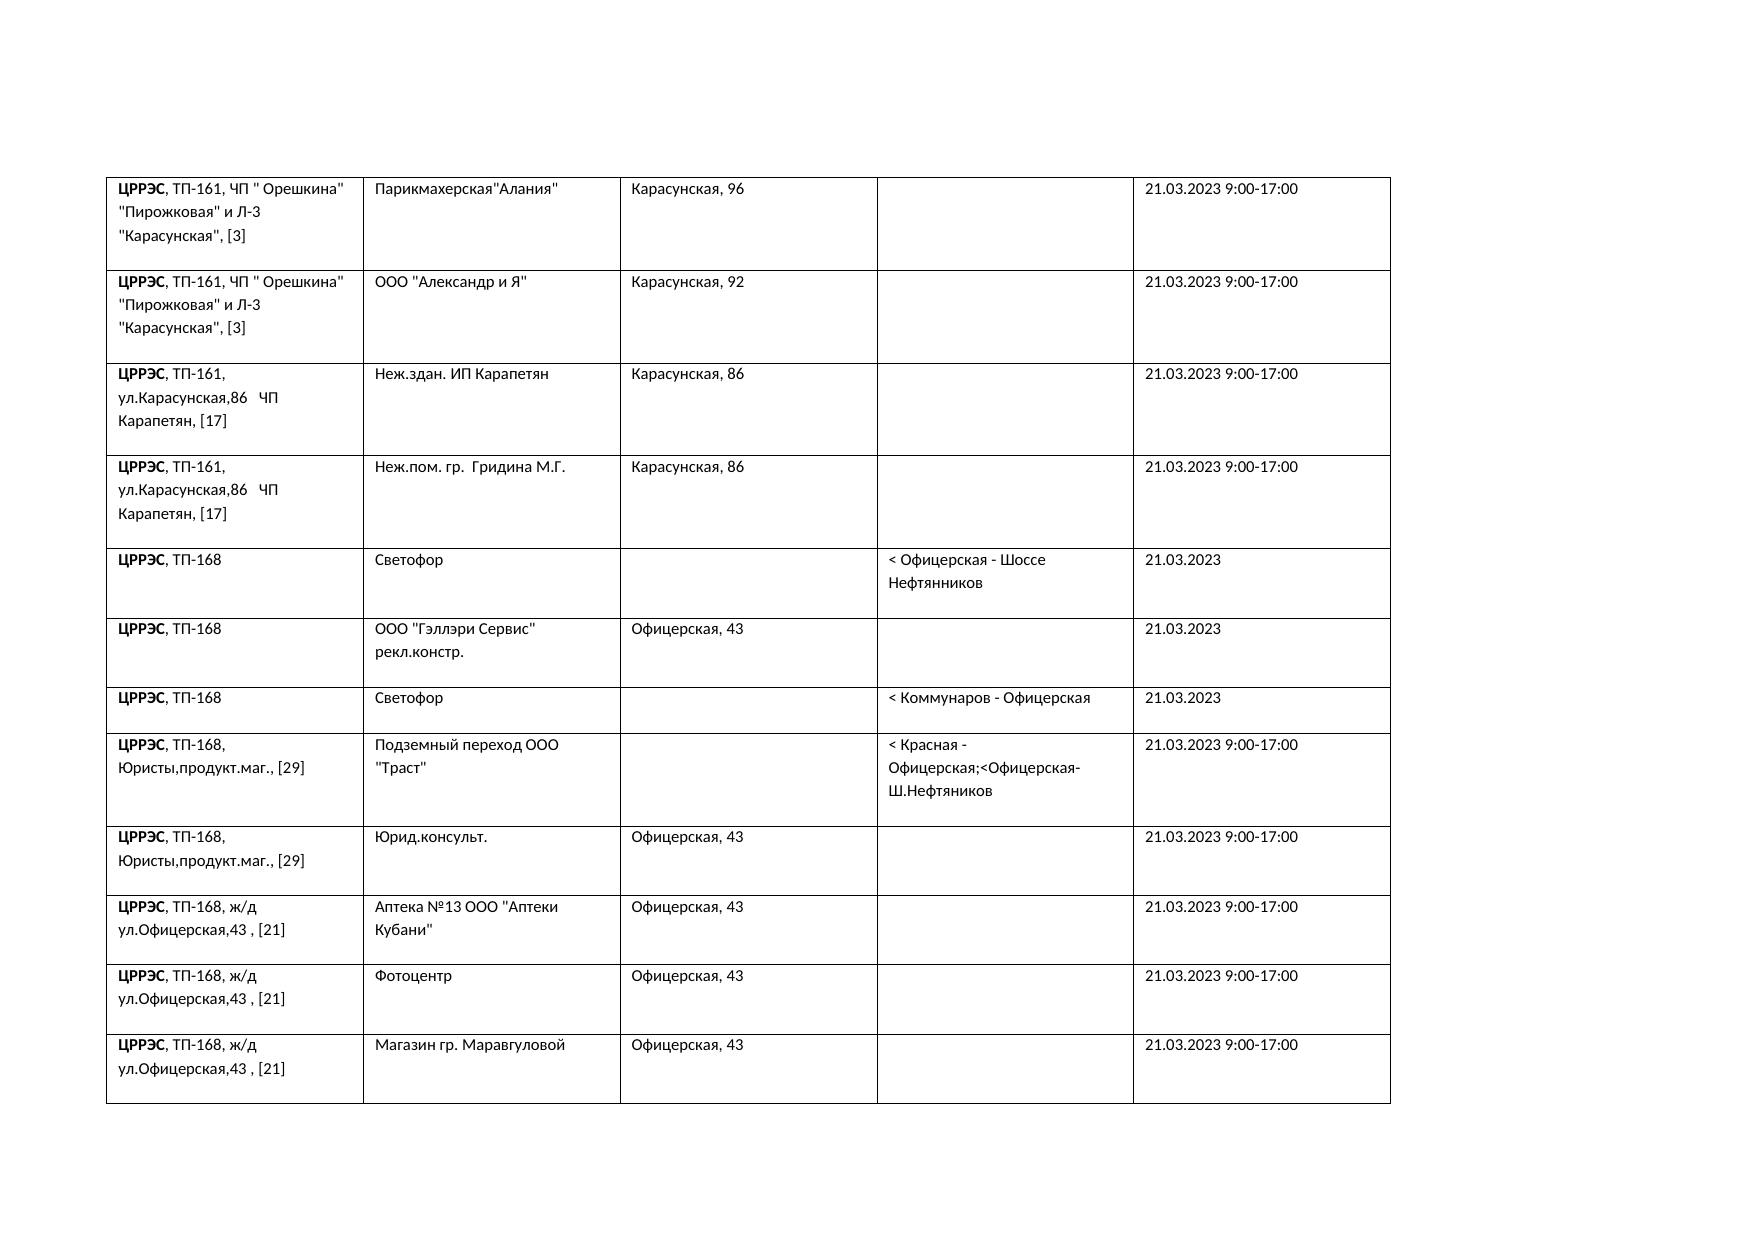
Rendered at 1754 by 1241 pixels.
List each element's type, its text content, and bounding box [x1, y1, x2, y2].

table_cell Юрид.консульт. [364, 827, 620, 895]
table_cell [878, 896, 1133, 964]
table_cell [878, 619, 1133, 687]
table_cell Карасунская, 96 [621, 178, 877, 270]
table_cell [621, 549, 877, 617]
table_cell 21.03.2023 [1134, 549, 1390, 617]
table_cell Подземный переход ООО "Траст" [364, 734, 620, 826]
table_cell 21.03.2023 [1134, 619, 1390, 687]
table_cell Карасунская, 86 [621, 364, 877, 455]
table_cell [878, 364, 1133, 455]
table_cell [878, 271, 1133, 363]
table_cell Неж.пом. гр. Гридина М.Г. [364, 456, 620, 548]
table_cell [1134, 178, 1390, 270]
table_cell [878, 965, 1133, 1034]
table_cell Офицерская, 43 [621, 1035, 877, 1103]
table_cell Офицерская, 43 [621, 965, 877, 1034]
table_cell ЦРРЭС, ТП-168 [107, 688, 363, 733]
table_cell [878, 1035, 1133, 1103]
table_cell [621, 688, 877, 733]
table_cell Магазин гр. Маравгуловой [364, 1035, 620, 1103]
table_cell ЦРРЭС, ТП-168 [107, 619, 363, 687]
table_cell < Красная - Офицерская;<Офицерская-Ш.Нефтяников [878, 734, 1133, 826]
table_cell 21.03.2023 9:00-17:00 [1134, 364, 1390, 455]
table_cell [107, 271, 363, 363]
table_cell Аптека №13 ООО "Аптеки Кубани" [364, 896, 620, 964]
table_cell ЦРРЭС, ТП-168, Юристы,продукт.маг., [29] [107, 827, 363, 895]
table_cell < Коммунаров - Офицерская [878, 688, 1133, 733]
table_cell 21.03.2023 9:00-17:00 [1134, 827, 1390, 895]
table_cell ЦРРЭС, ТП-161, ул.Карасунская,86 ЧП Карапетян, [17] [107, 456, 363, 548]
table_cell 21.03.2023 9:00-17:00 [1134, 896, 1390, 964]
table_cell ООО "Александр и Я" [364, 271, 620, 363]
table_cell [107, 1035, 363, 1103]
table_cell [621, 734, 877, 826]
table_cell Парикмахерская"Алания" [364, 178, 620, 270]
table_cell ООО "Гэллэри Сервис" рекл.констр. [364, 619, 620, 687]
table_cell 21.03.2023 9:00-17:00 [1134, 965, 1390, 1034]
table_cell 21.03.2023 9:00-17:00 [1134, 734, 1390, 826]
table_cell < Офицерская - Шоссе Нефтянников [878, 549, 1133, 617]
table_cell ЦРРЭС, ТП-168, ж/д ул.Офицерская,43 , [21] [107, 896, 363, 964]
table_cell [1134, 1035, 1390, 1103]
table_cell ЦРРЭС, ТП-161, ул.Карасунская,86 ЧП Карапетян, [17] [107, 364, 363, 455]
table_cell 21.03.2023 9:00-17:00 [1134, 456, 1390, 548]
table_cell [107, 965, 363, 1034]
table_cell Светофор [364, 549, 620, 617]
table_cell [878, 178, 1133, 270]
table_cell ЦРРЭС, ТП-168 [107, 549, 363, 617]
table_cell [878, 456, 1133, 548]
table_cell 21.03.2023 9:00-17:00 [1134, 271, 1390, 363]
table_cell [878, 827, 1133, 895]
table_cell Карасунская, 86 [621, 456, 877, 548]
table_cell Офицерская, 43 [621, 619, 877, 687]
table_cell Офицерская, 43 [621, 896, 877, 964]
table_cell 21.03.2023 [1134, 688, 1390, 733]
table_cell Светофор [364, 688, 620, 733]
table_cell Карасунская, 92 [621, 271, 877, 363]
table_cell ЦРРЭС, ТП-168, Юристы,продукт.маг., [29] [107, 734, 363, 826]
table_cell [107, 178, 363, 270]
table_cell Фотоцентр [364, 965, 620, 1034]
table_cell Неж.здан. ИП Карапетян [364, 364, 620, 455]
table_cell Офицерская, 43 [621, 827, 877, 895]
